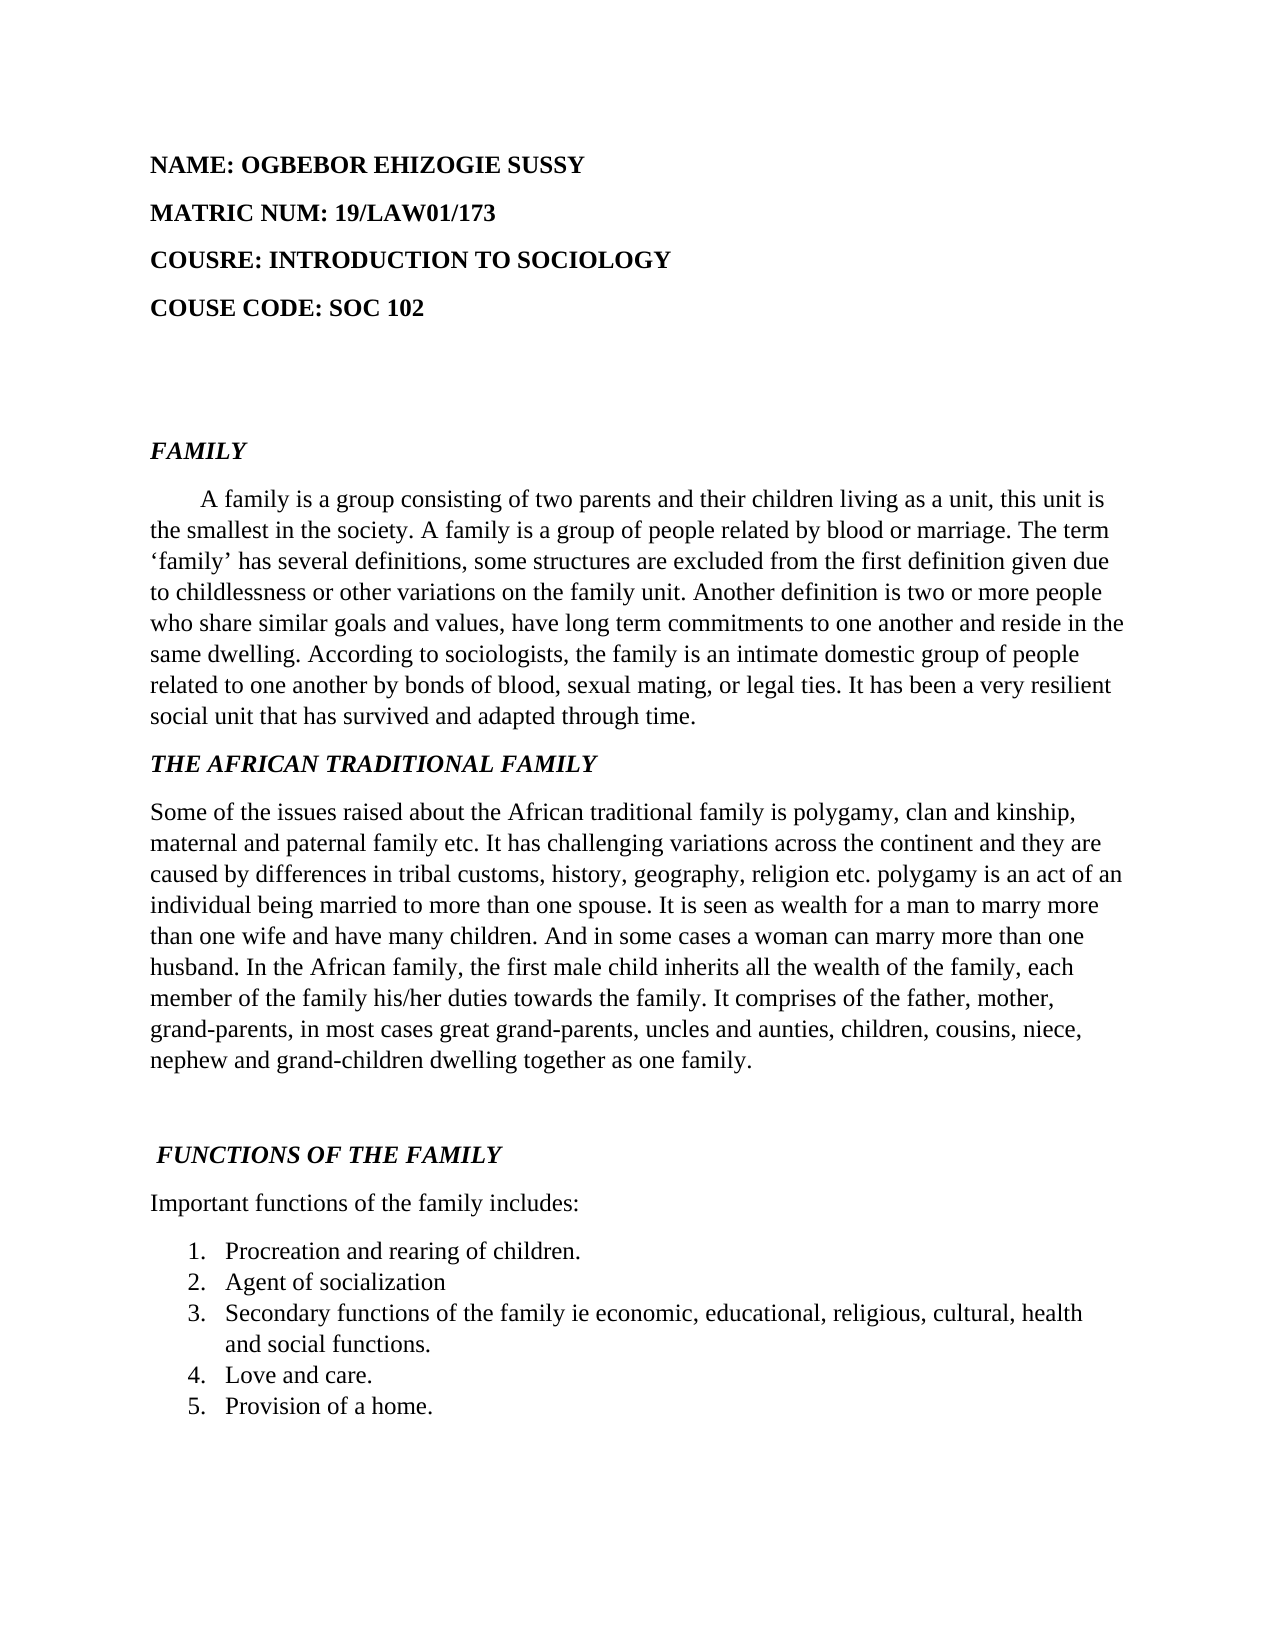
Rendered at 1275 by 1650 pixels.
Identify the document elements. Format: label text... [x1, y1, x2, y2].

text FUNCTIONS OF THE FAMILY [150, 1140, 1125, 1169]
list Provision of a home. [187, 1391, 1125, 1420]
text MATRIC NUM: 19/LAW01/173 [150, 198, 1125, 226]
text A family is a group consisting of two parents and their children living as a unit, this unit is the smallest in the society. A family is a group of people related by blood or marriage. The term ‘family’ has several definitions, some structures are excluded from the first definition given due to childlessness or other variations on the family unit. Another definition is two or more people who share similar goals and values, have long term commitments to one another and reside in the same dwelling. According to sociologists, the family is an intimate domestic group of people related to one another by bonds of blood, sexual mating, or legal ties. It has been a very resilient social unit that has survived and adapted through time. [150, 484, 1125, 730]
list Agent of socialization [187, 1267, 1125, 1296]
text Important functions of the family includes: [150, 1188, 1125, 1217]
text THE AFRICAN TRADITIONAL FAMILY [150, 749, 1125, 778]
list Secondary functions of the family ie economic, educational, religious, cultural, health and social functions. [187, 1298, 1125, 1358]
text Some of the issues raised about the African traditional family is polygamy, clan and kinship, maternal and paternal family etc. It has challenging variations across the continent and they are caused by differences in tribal customs, history, geography, religion etc. polygamy is an act of an individual being married to more than one spouse. It is seen as wealth for a man to marry more than one wife and have many children. And in some cases a woman can marry more than one husband. In the African family, the first male child inherits all the wealth of the family, each member of the family his/her duties towards the family. It comprises of the father, mother, grand-parents, in most cases great grand-parents, uncles and aunties, children, cousins, niece, nephew and grand-children dwelling together as one family. [150, 797, 1125, 1074]
list Love and care. [187, 1360, 1125, 1389]
text COUSE CODE: SOC 102 [150, 293, 1125, 322]
text NAME: OGBEBOR EHIZOGIE SUSSY [150, 150, 1125, 179]
list Procreation and rearing of children. [187, 1236, 1125, 1264]
text FAMILY [150, 436, 1125, 465]
text COUSRE: INTRODUCTION TO SOCIOLOGY [150, 245, 1125, 274]
